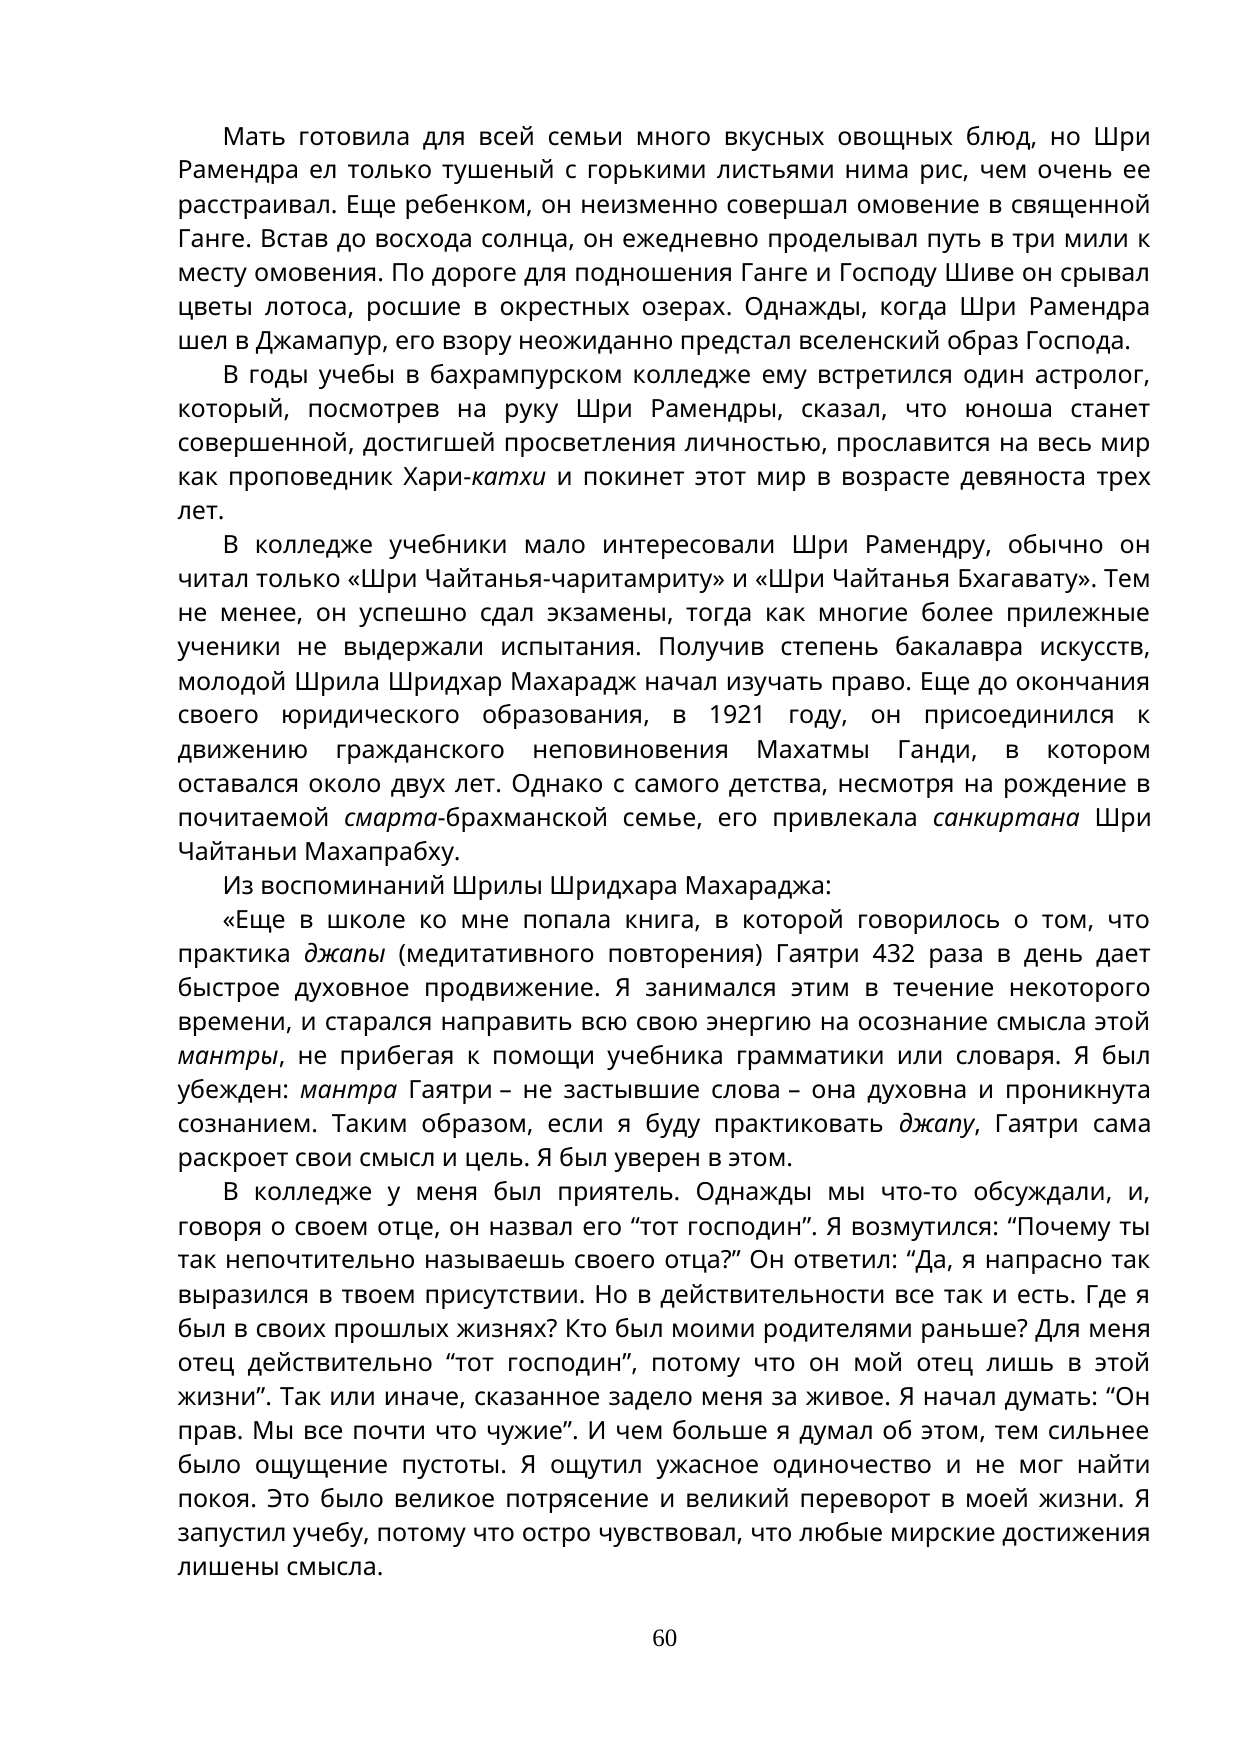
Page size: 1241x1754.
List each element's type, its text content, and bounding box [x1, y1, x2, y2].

text Мать готовила для всей семьи много вкусных овощных блюд, но Шри Рамендра ел только тушеный с горькими листьями нима рис, чем очень ее расстраивал. Еще ребенком, он неизменно совершал омовение в священной Ганге. Встав до восхода солнца, он ежедневно проделывал путь в три мили к месту омовения. По дороге для подношения Ганге и Господу Шиве он срывал цветы лотоса, росшие в окрестных озерах. Однажды, когда Шри Рамендра шел в Джамапур, его взору неожиданно предстал вселенский образ Господа. [177, 118, 1152, 357]
text В колледже учебники мало интересовали Шри Рамендру, обычно он читал только «Шри Чайтанья-чаритамриту» и «Шри Чайтанья Бхагавату». Тем не менее, он успешно сдал экзамены, тогда как многие более прилежные ученики не выдержали испытания. Получив степень бакалавра искусств, молодой Шрила Шридхар Махарадж начал изучать право. Еще до окончания своего юридического образования, в 1921 году, он присоединился к движению гражданского неповиновения Махатмы Ганди, в котором оставался около двух лет. Однако с самого детства, несмотря на рождение в почитаемой смарта-брахманской семье, его привлекала санкиртана Шри Чайтаньи Махапрабху. [177, 527, 1152, 867]
text В годы учебы в бахрампурском колледже ему встретился один астролог, который, посмотрев на руку Шри Рамендры, сказал, что юноша станет совершенной, достигшей просветления личностью, прославится на весь мир как проповедник Хари-катхи и покинет этот мир в возрасте девяноста трех лет. [177, 357, 1152, 527]
text Из воспоминаний Шрилы Шридхара Махараджа: [177, 867, 1152, 902]
text В колледже у меня был приятель. Однажды мы что-то обсуждали, и, говоря о своем отце, он назвал его “тот господин”. Я возмутился: “Почему ты так непочтительно называешь своего отца?” Он ответил: “Да, я напрасно так выразился в твоем присутствии. Но в действительности все так и есть. Где я был в своих прошлых жизнях? Кто был моими родителями раньше? Для меня отец действительно “тот господин”, потому что он мой отец лишь в этой жизни”. Так или иначе, сказанное задело меня за живое. Я начал думать: “Он прав. Мы все почти что чужие”. И чем больше я думал об этом, тем сильнее было ощущение пустоты. Я ощутил ужасное одиночество и не мог найти покоя. Это было великое потрясение и великий переворот в моей жизни. Я запустил учебу, потому что остро чувствовал, что любые мирские достижения лишены смысла. [177, 1174, 1152, 1583]
text «Еще в школе ко мне попала книга, в которой говорилось о том, что практика джапы (медитативного повторения) Гаятри 432 раза в день дает быстрое духовное продвижение. Я занимался этим в течение некоторого времени, и старался направить всю свою энергию на осознание смысла этой мантры, не прибегая к помощи учебника грамматики или словаря. Я был убежден: мантра Гаятри – не застывшие слова – она духовна и проникнута сознанием. Таким образом, если я буду практиковать джапу, Гаятри сама раскроет свои смысл и цель. Я был уверен в этом. [177, 902, 1152, 1174]
